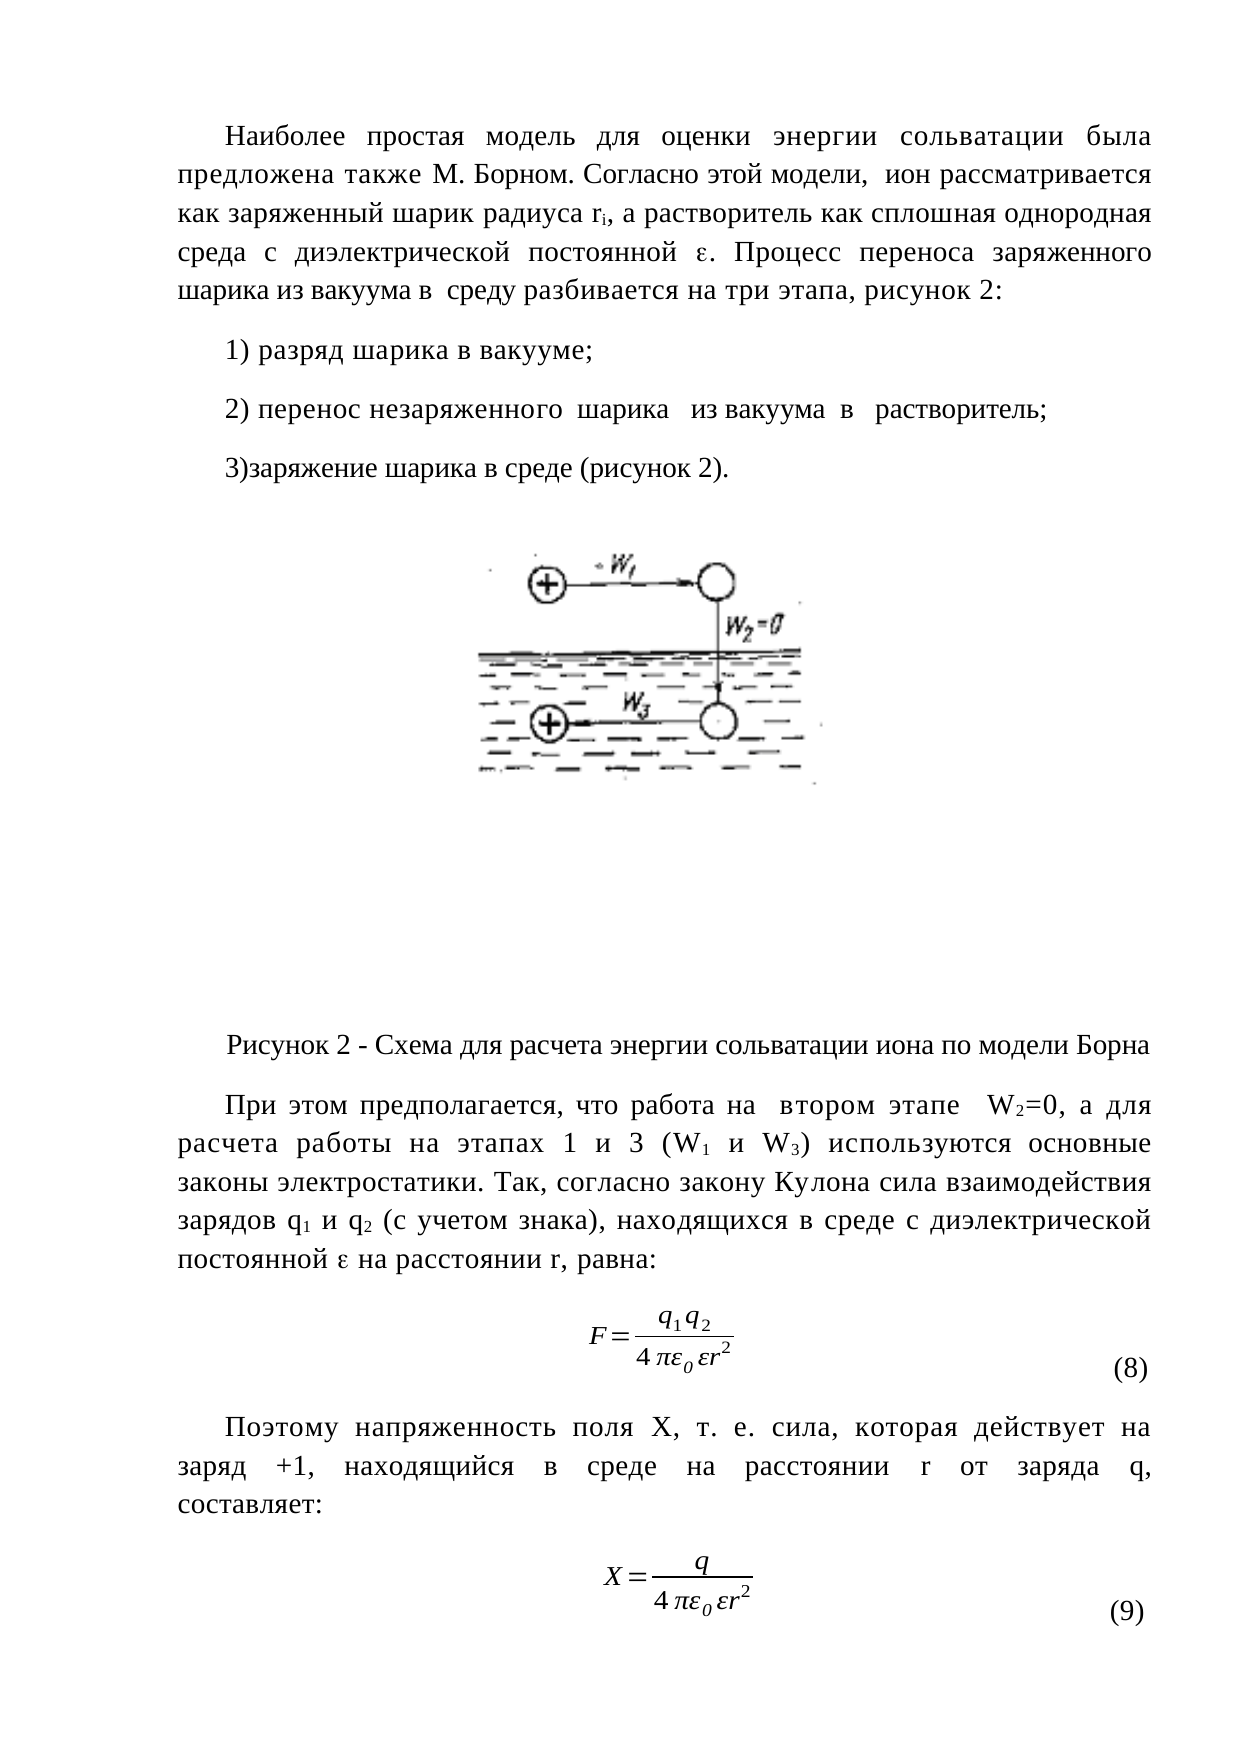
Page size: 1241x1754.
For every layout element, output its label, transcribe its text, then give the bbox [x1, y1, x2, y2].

text (9) [177, 1546, 1152, 1627]
text 3)заряжение шарика в среде (рисунок 2). [177, 451, 1152, 484]
text (8) [177, 1300, 1152, 1383]
text Наиболее простая модель для оценки энергии сольватации была предложена также М. Борном. Согласно этой модели, ион рассматривается как заряженный шарик радиуса ri, а растворитель как сплошная однородная среда с диэлектрической постоянной . Процесс переноса заряженного шарика из вакуума в среду разбивается на три этапа, рисунок 2: [177, 118, 1152, 306]
picture [477, 531, 825, 798]
text 1) разряд шарика в вакууме; [177, 332, 1152, 365]
text Рисунок 2 - Схема для расчета энергии сольватации иона по модели Борна [177, 1027, 1152, 1061]
text При этом предполагается, что работа на втором этапе W2=0, а для расчета работы на этапах 1 и 3 (W1 и W3) используются основные законы электростатики. Так, согласно закону Кулона сила взаимодействия зарядов q1 и q2 (с учетом знака), находящихся в среде с диэлектрической постоянной на расстоянии r, равна: [177, 1087, 1152, 1274]
text 2) перенос незаряженного шарика из вакуума в растворитель; [177, 391, 1152, 425]
text Поэтому напряженность поля X, т. е. сила, которая действует на заряд +1, находящийся в среде на расстоянии r от заряда q, составляет: [177, 1409, 1152, 1520]
